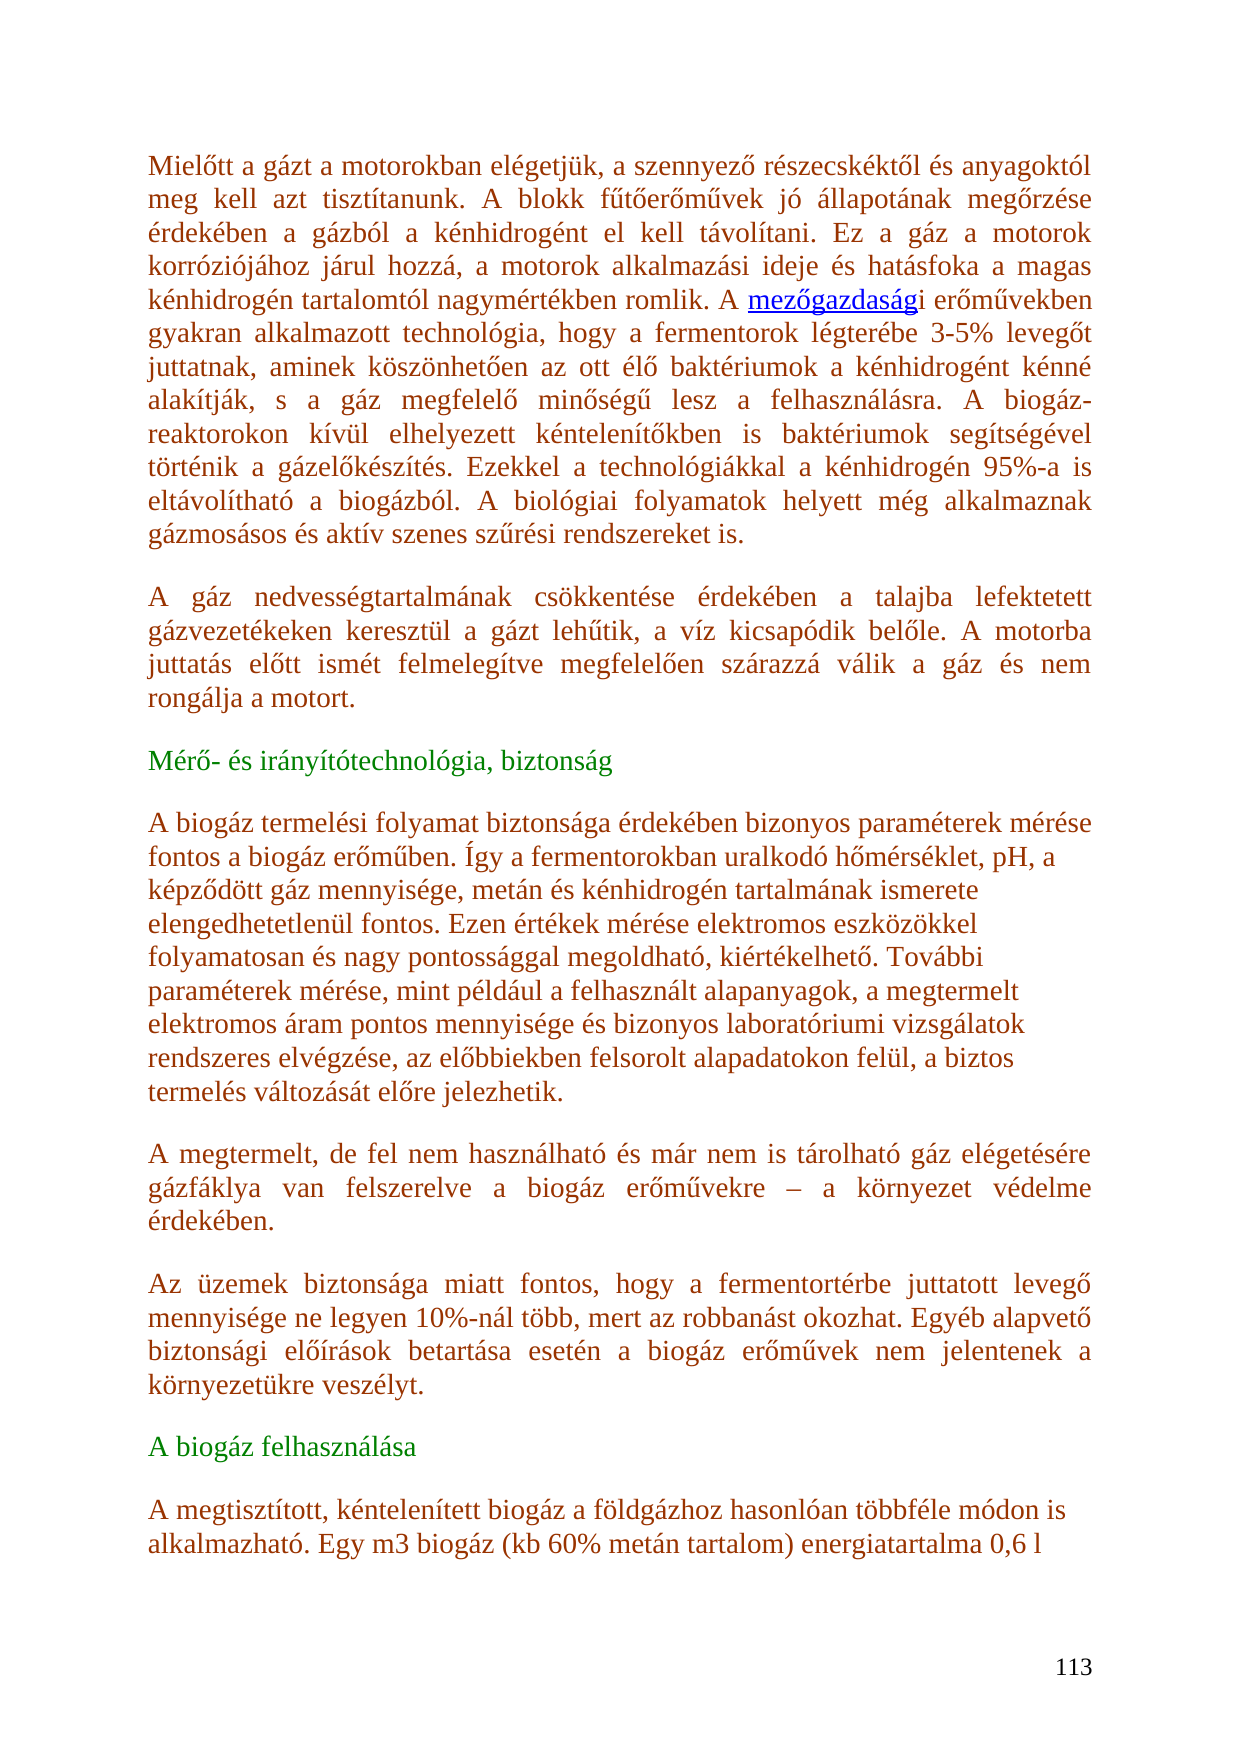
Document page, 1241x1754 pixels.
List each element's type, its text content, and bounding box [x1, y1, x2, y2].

text A biogáz termelési folyamat biztonsága érdekében bizonyos paraméterek mérése fontos a biogáz erőműben. Így a fermentorokban uralkodó hőmérséklet, pH, a képződött gáz mennyisége, metán és kénhidrogén tartalmának ismerete elengedhetetlenül fontos. Ezen értékek mérése elektromos eszközökkel folyamatosan és nagy pontossággal megoldható, kiértékelhető. További paraméterek mérése, mint például a felhasznált alapanyagok, a megtermelt elektromos áram pontos mennyisége és bizonyos laboratóriumi vizsgálatok rendszeres elvégzése, az előbbiekben felsorolt alapadatokon felül, a biztos termelés változását előre jelezhetik. [148, 805, 1093, 1107]
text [148, 1492, 1093, 1559]
text Mérő- és irányítótechnológia, biztonság [148, 743, 1093, 776]
text A megtermelt, de fel nem használható és már nem is tárolható gáz elégetésére gázfáklya van felszerelve a biogáz erőművekre – a környezet védelme érdekében. [148, 1136, 1093, 1237]
text Az üzemek biztonsága miatt fontos, hogy a fermentortérbe juttatott levegő mennyisége ne legyen 10%-nál több, mert az robbanást okozhat. Egyéb alapvető biztonsági előírások betartása esetén a biogáz erőművek nem jelentenek a környezetükre veszélyt. [148, 1266, 1093, 1400]
text A biogáz felhasználása [148, 1429, 1093, 1463]
text A gáz nedvességtartalmának csökkentése érdekében a talajba lefektetett gázvezetékeken keresztül a gázt lehűtik, a víz kicsapódik belőle. A motorba juttatás előtt ismét felmelegítve megfelelően szárazzá válik a gáz és nem rongálja a motort. [148, 579, 1093, 713]
text Mielőtt a gázt a motorokban elégetjük, a szennyező részecskéktől és anyagoktól meg kell azt tisztítanunk. A blokk fűtőerőművek jó állapotának megőrzése érdekében a gázból a kénhidrogént el kell távolítani. Ez a gáz a motorok korróziójához járul hozzá, a motorok alkalmazási ideje és hatásfoka a magas kénhidrogén tartalomtól nagymértékben romlik. A mezőgazdasági erőművekben gyakran alkalmazott technológia, hogy a fermentorok légterébe 3-5% levegőt juttatnak, aminek köszönhetően az ott élő baktériumok a kénhidrogént kénné alakítják, s a gáz megfelelő minőségű lesz a felhasználásra. A biogáz-reaktorokon kívül elhelyezett kéntelenítőkben is baktériumok segítségével történik a gázelőkészítés. Ezekkel a technológiákkal a kénhidrogén 95%-a is eltávolítható a biogázból. A biológiai folyamatok helyett még alkalmaznak gázmosásos és aktív szenes szűrési rendszereket is. [148, 148, 1093, 550]
